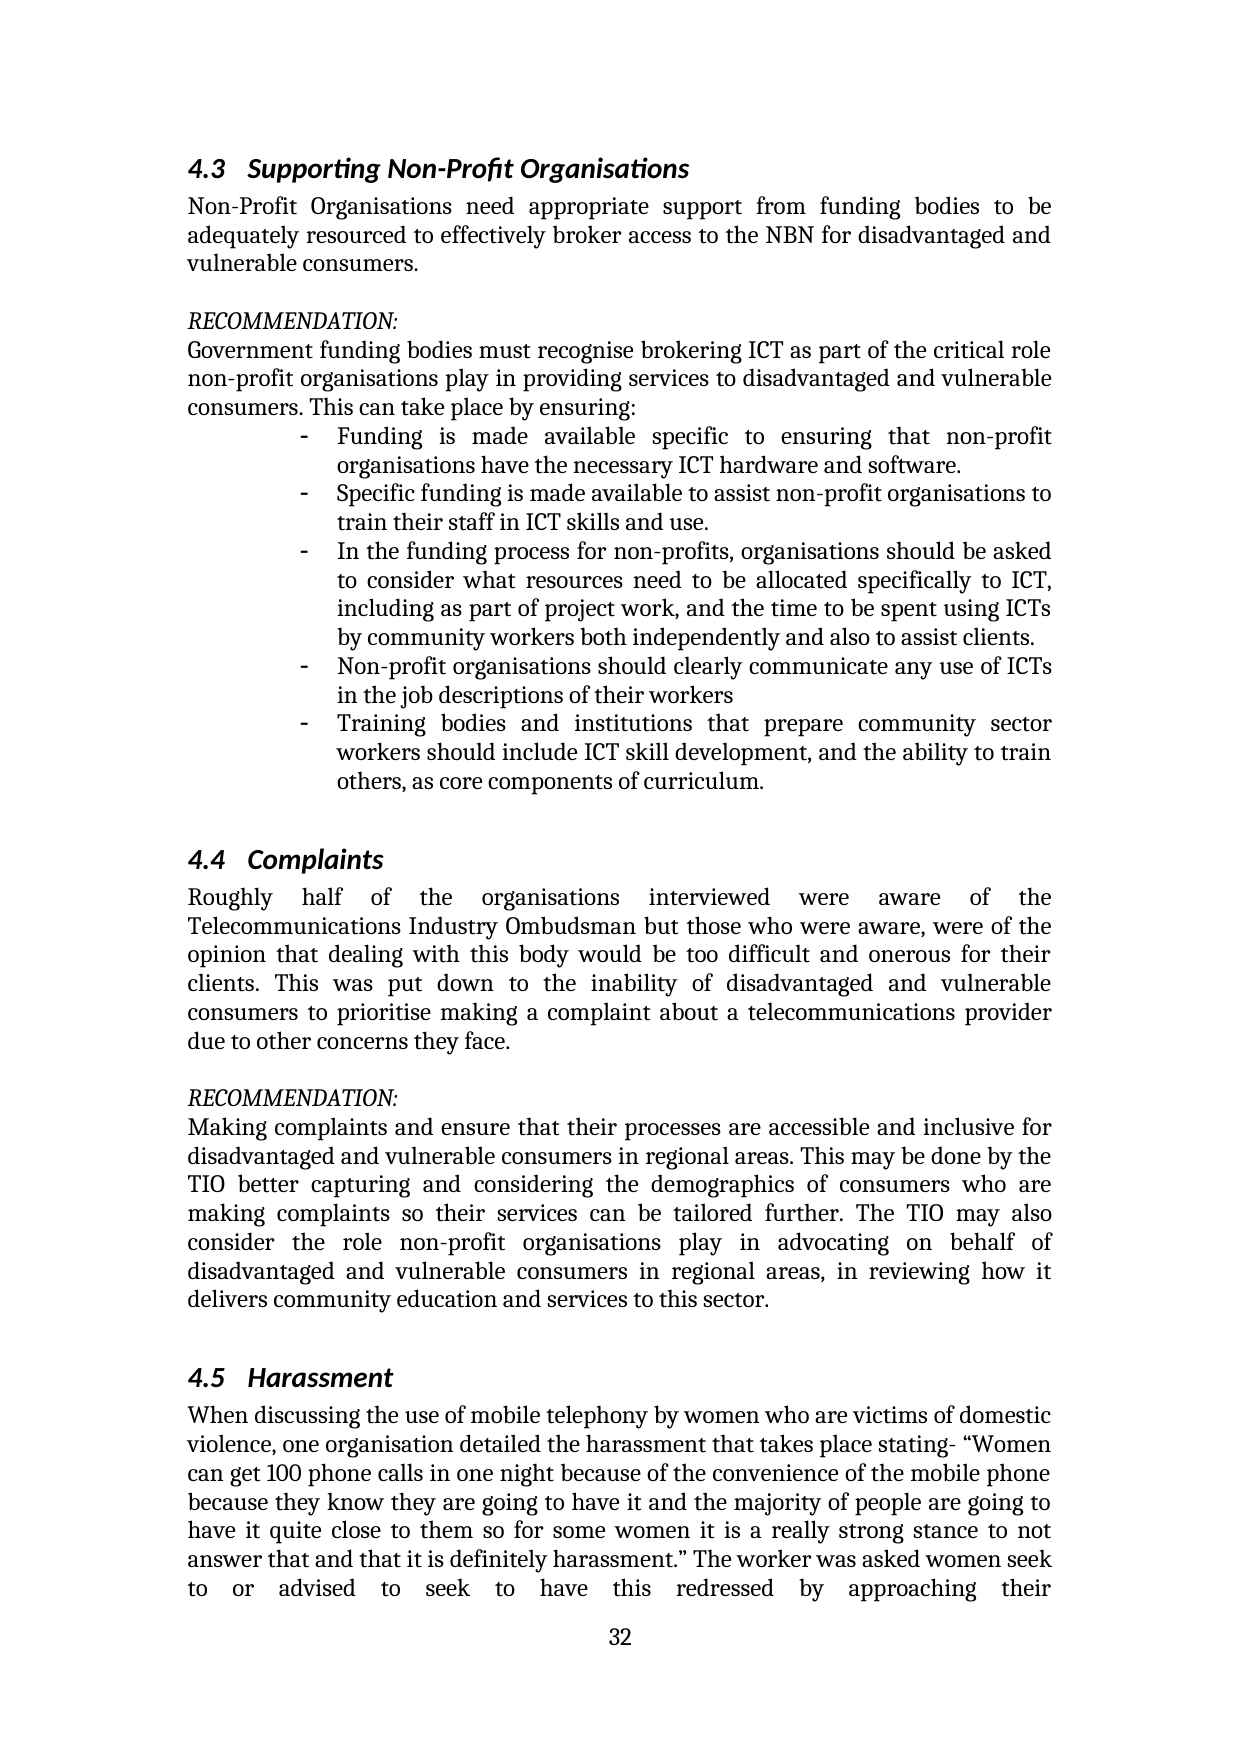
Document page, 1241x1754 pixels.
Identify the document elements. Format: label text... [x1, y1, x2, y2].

list Training bodies and institutions that prepare community sector workers should include ICT skill development, and the ability to train others, as core components of curriculum. [300, 709, 1053, 796]
text Non-Profit Organisations need appropriate support from funding bodies to be adequately resourced to effectively broker access to the NBN for disadvantaged and vulnerable consumers. [187, 192, 1053, 278]
subtitle Complaints [187, 841, 1053, 877]
subtitle Harassment [187, 1359, 1053, 1395]
text RECOMMENDATION: [187, 307, 1053, 336]
list Specific funding is made available to assist non-profit organisations to train their staff in ICT skills and use. [300, 479, 1053, 537]
list Non-profit organisations should clearly communicate any use of ICTs in the job descriptions of their workers [300, 652, 1053, 709]
text Government funding bodies must recognise brokering ICT as part of the critical role non-profit organisations play in providing services to disadvantaged and vulnerable consumers. This can take place by ensuring: [187, 336, 1053, 422]
text Roughly half of the organisations interviewed were aware of the Telecommunications Industry Ombudsman but those who were aware, were of the opinion that dealing with this body would be too difficult and onerous for their clients. This was put down to the inability of disadvantaged and vulnerable consumers to prioritise making a complaint about a telecommunications provider due to other concerns they face. [187, 883, 1053, 1055]
list In the funding process for non-profits, organisations should be asked to consider what resources need to be allocated specifically to ICT, including as part of project work, and the time to be spent using ICTs by community workers both independently and also to assist clients. [300, 537, 1053, 652]
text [187, 1401, 1053, 1603]
text RECOMMENDATION: [187, 1084, 1053, 1113]
list Funding is made available specific to ensuring that non-profit organisations have the necessary ICT hardware and software. [300, 422, 1053, 479]
text Making complaints and ensure that their processes are accessible and inclusive for disadvantaged and vulnerable consumers in regional areas. This may be done by the TIO better capturing and considering the demographics of consumers who are making complaints so their services can be tailored further. The TIO may also consider the role non-profit organisations play in advocating on behalf of disadvantaged and vulnerable consumers in regional areas, in reviewing how it delivers community education and services to this sector. [187, 1113, 1053, 1314]
subtitle Supporting Non-Profit Organisations [187, 150, 1053, 186]
